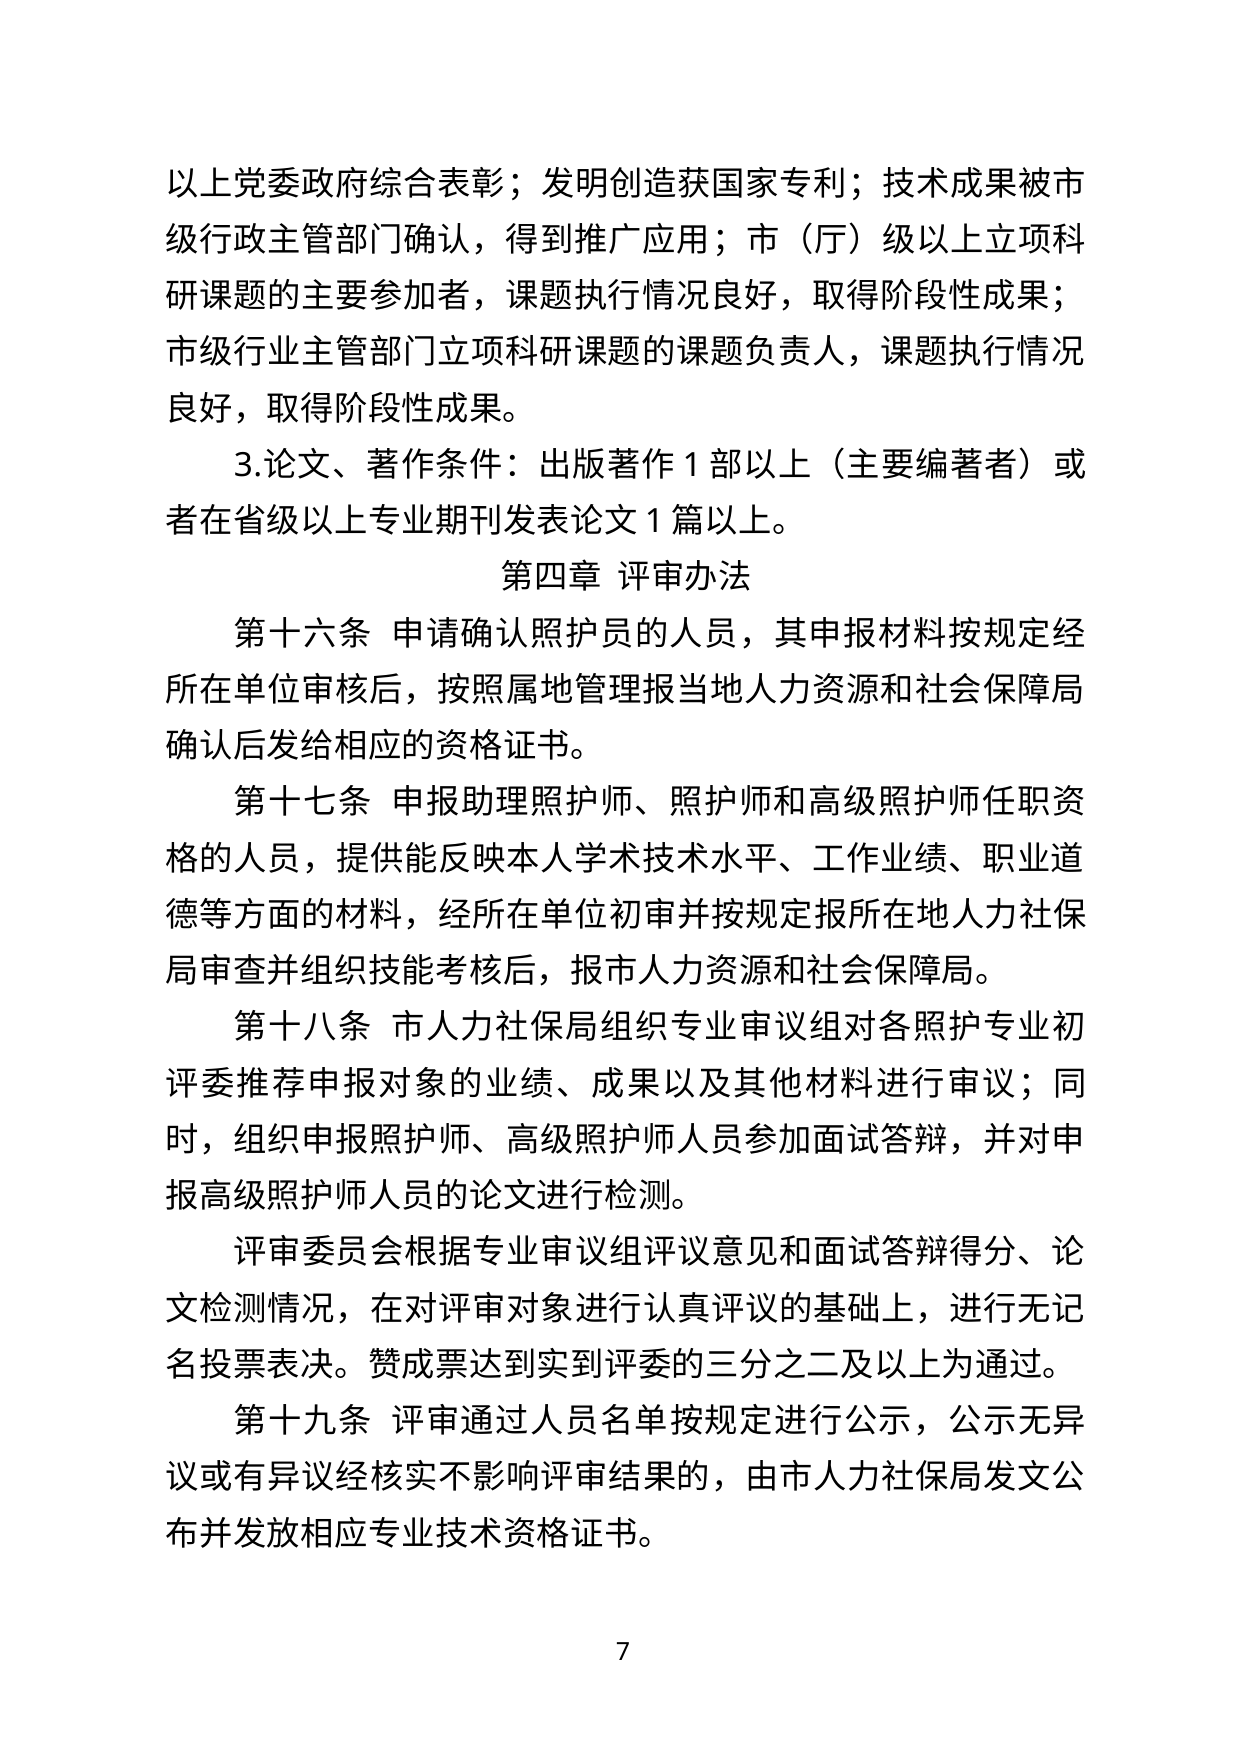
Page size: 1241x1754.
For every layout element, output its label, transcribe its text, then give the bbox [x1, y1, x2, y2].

text 第十八条 市人力社保局组织专业审议组对各照护专业初评委推荐申报对象的业绩、成果以及其他材料进行审议；同时，组织申报照护师、高级照护师人员参加面试答辩，并对申报高级照护师人员的论文进行检测。 [165, 994, 1087, 1219]
text 评审委员会根据专业审议组评议意见和面试答辩得分、论文检测情况，在对评审对象进行认真评议的基础上，进行无记名投票表决。赞成票达到实到评委的三分之二及以上为通过。 [165, 1219, 1087, 1387]
text 第十七条 申报助理照护师、照护师和高级照护师任职资格的人员，提供能反映本人学术技术水平、工作业绩、职业道德等方面的材料，经所在单位初审并按规定报所在地人力社保局审查并组织技能考核后，报市人力资源和社会保障局。 [165, 769, 1087, 994]
text 第四章 评审办法 [165, 544, 1087, 600]
text 第十九条 评审通过人员名单按规定进行公示，公示无异议或有异议经核实不影响评审结果的，由市人力社保局发文公布并发放相应专业技术资格证书。 [165, 1387, 1087, 1556]
text 第十六条 申请确认照护员的人员，其申报材料按规定经所在单位审核后，按照属地管理报当地人力资源和社会保障局确认后发给相应的资格证书。 [165, 600, 1087, 769]
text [165, 150, 1087, 431]
text 3.论文、著作条件：出版著作1部以上（主要编著者）或者在省级以上专业期刊发表论文1篇以上。 [165, 431, 1087, 544]
